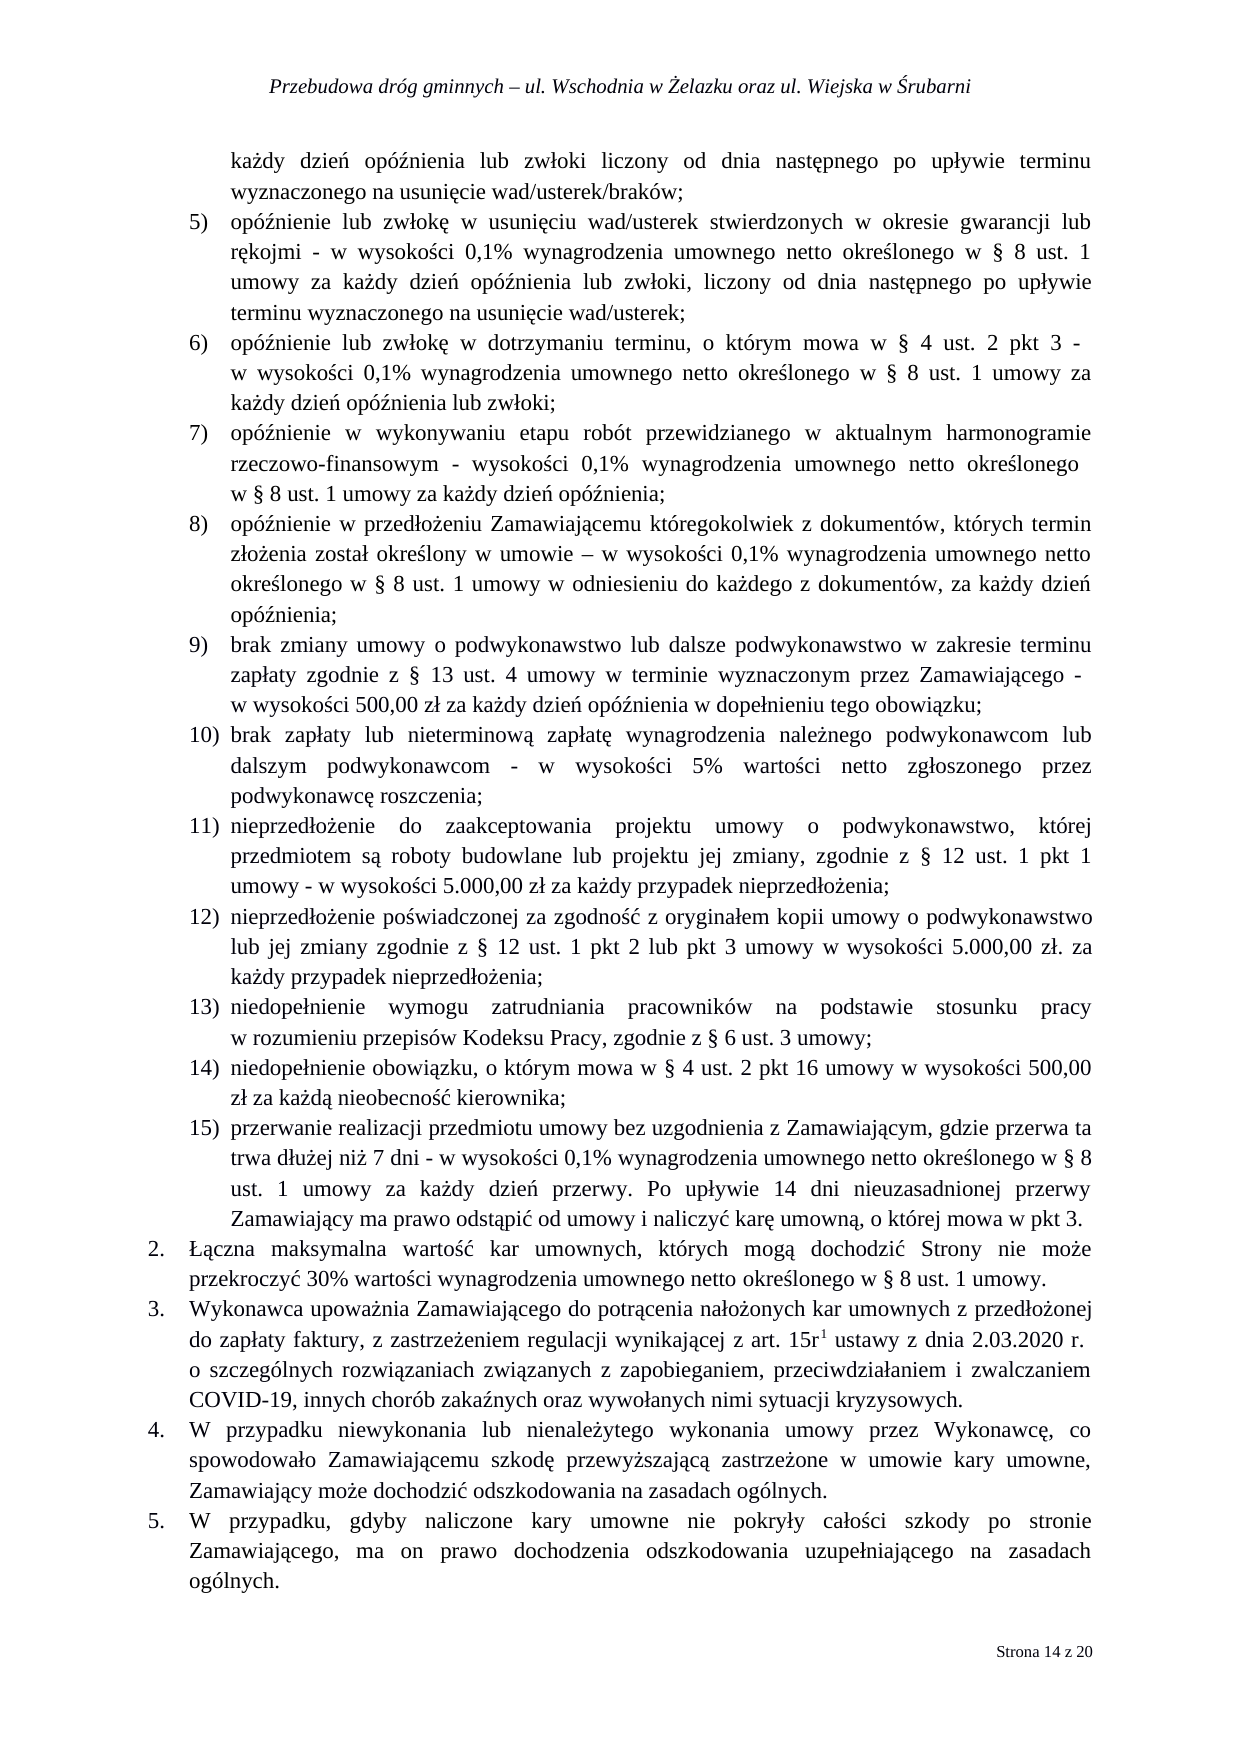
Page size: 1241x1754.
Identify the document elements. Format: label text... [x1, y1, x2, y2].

list brak zmiany umowy o podwykonawstwo lub dalsze podwykonawstwo w zakresie terminu zapłaty zgodnie z § 13 ust. 4 umowy w terminie wyznaczonym przez Zamawiającego - w wysokości 500,00 zł za każdy dzień opóźnienia w dopełnieniu tego obowiązku; [189, 631, 1093, 718]
list nieprzedłożenie poświadczonej za zgodność z oryginałem kopii umowy o podwykonawstwo lub jej zmiany zgodnie z § 12 ust. 1 pkt 2 lub pkt 3 umowy w wysokości 5.000,00 zł. za każdy przypadek nieprzedłożenia; [189, 903, 1093, 989]
list brak zapłaty lub nieterminową zapłatę wynagrodzenia należnego podwykonawcom lub dalszym podwykonawcom - w wysokości 5% wartości netto zgłoszonego przez podwykonawcę roszczenia; [189, 722, 1093, 808]
list przerwanie realizacji przedmiotu umowy bez uzgodnienia z Zamawiającym, gdzie przerwa ta trwa dłużej niż 7 dni - w wysokości 0,1% wynagrodzenia umownego netto określonego w § 8 ust. 1 umowy za każdy dzień przerwy. Po upływie 14 dni nieuzasadnionej przerwy Zamawiający ma prawo odstąpić od umowy i naliczyć karę umowną, o której mowa w pkt 3. [189, 1114, 1093, 1231]
list opóźnienie w wykonywaniu etapu robót przewidzianego w aktualnym harmonogramie rzeczowo-finansowym - wysokości 0,1% wynagrodzenia umownego netto określonego w § 8 ust. 1 umowy za każdy dzień opóźnienia; [189, 419, 1093, 506]
list Wykonawca upoważnia Zamawiającego do potrącenia nałożonych kar umownych z przedłożonej do zapłaty faktury, z zastrzeżeniem regulacji wynikającej z art. 15r1 ustawy z dnia 2.03.2020 r. o szczególnych rozwiązaniach związanych z zapobieganiem, przeciwdziałaniem i zwalczaniem COVID-19, innych chorób zakaźnych oraz wywołanych nimi sytuacji kryzysowych. [148, 1296, 1093, 1412]
list W przypadku niewykonania lub nienależytego wykonania umowy przez Wykonawcę, co spowodowało Zamawiającemu szkodę przewyższającą zastrzeżone w umowie kary umowne, Zamawiający może dochodzić odszkodowania na zasadach ogólnych. [148, 1416, 1093, 1503]
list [189, 148, 1093, 204]
list W przypadku, gdyby naliczone kary umowne nie pokryły całości szkody po stronie Zamawiającego, ma on prawo dochodzenia odszkodowania uzupełniającego na zasadach ogólnych. [148, 1507, 1093, 1594]
list opóźnienie lub zwłokę w dotrzymaniu terminu, o którym mowa w § 4 ust. 2 pkt 3 - w wysokości 0,1% wynagrodzenia umownego netto określonego w § 8 ust. 1 umowy za każdy dzień opóźnienia lub zwłoki; [189, 329, 1093, 416]
list niedopełnienie obowiązku, o którym mowa w § 4 ust. 2 pkt 16 umowy w wysokości 500,00 zł za każdą nieobecność kierownika; [189, 1054, 1093, 1110]
list nieprzedłożenie do zaakceptowania projektu umowy o podwykonawstwo, której przedmiotem są roboty budowlane lub projektu jej zmiany, zgodnie z § 12 ust. 1 pkt 1 umowy - w wysokości 5.000,00 zł za każdy przypadek nieprzedłożenia; [189, 812, 1093, 899]
list opóźnienie lub zwłokę w usunięciu wad/usterek stwierdzonych w okresie gwarancji lub rękojmi - w wysokości 0,1% wynagrodzenia umownego netto określonego w § 8 ust. 1 umowy za każdy dzień opóźnienia lub zwłoki, liczony od dnia następnego po upływie terminu wyznaczonego na usunięcie wad/usterek; [189, 208, 1093, 325]
list niedopełnienie wymogu zatrudniania pracowników na podstawie stosunku pracy w rozumieniu przepisów Kodeksu Pracy, zgodnie z § 6 ust. 3 umowy; [189, 993, 1093, 1050]
list Łączna maksymalna wartość kar umownych, których mogą dochodzić Strony nie może przekroczyć 30% wartości wynagrodzenia umownego netto określonego w § 8 ust. 1 umowy. [148, 1235, 1093, 1292]
list opóźnienie w przedłożeniu Zamawiającemu któregokolwiek z dokumentów, których termin złożenia został określony w umowie – w wysokości 0,1% wynagrodzenia umownego netto określonego w § 8 ust. 1 umowy w odniesieniu do każdego z dokumentów, za każdy dzień opóźnienia; [189, 510, 1093, 627]
